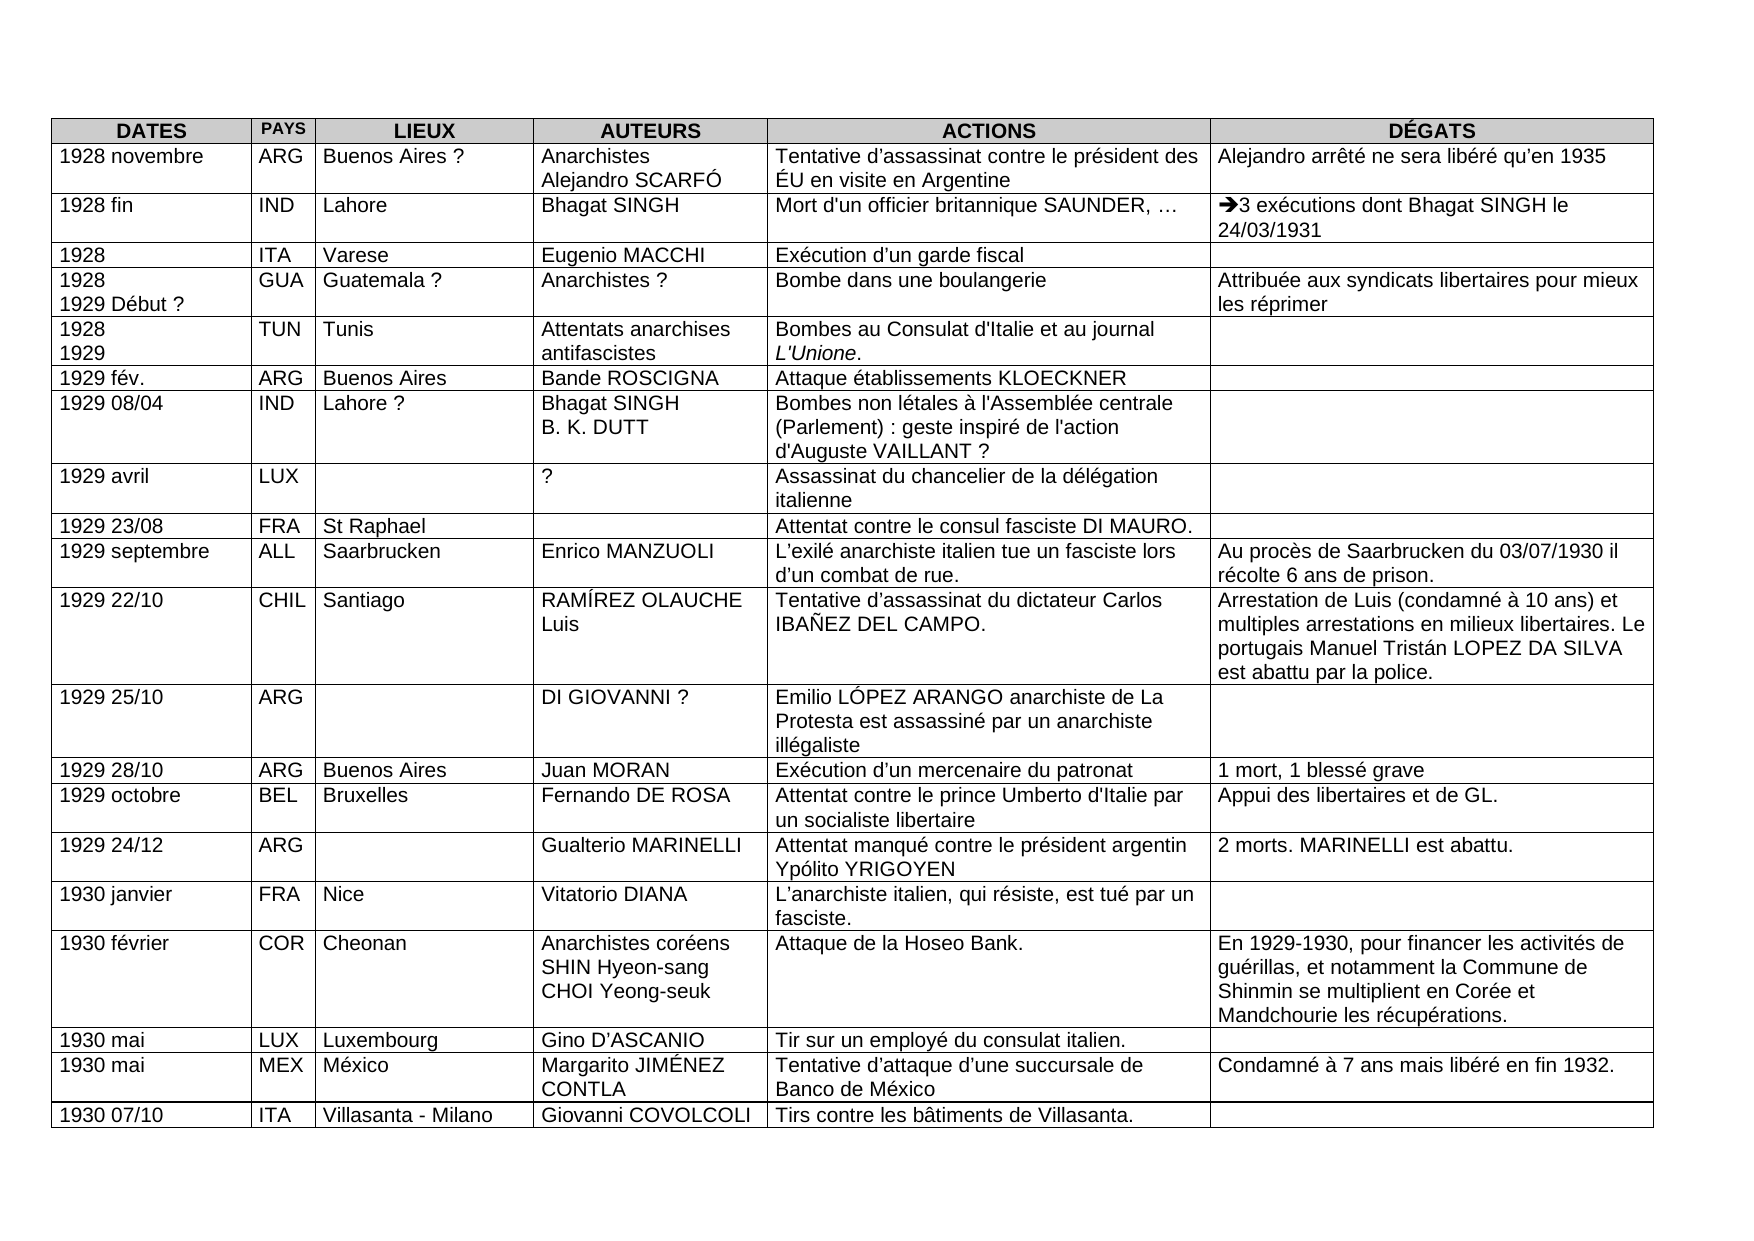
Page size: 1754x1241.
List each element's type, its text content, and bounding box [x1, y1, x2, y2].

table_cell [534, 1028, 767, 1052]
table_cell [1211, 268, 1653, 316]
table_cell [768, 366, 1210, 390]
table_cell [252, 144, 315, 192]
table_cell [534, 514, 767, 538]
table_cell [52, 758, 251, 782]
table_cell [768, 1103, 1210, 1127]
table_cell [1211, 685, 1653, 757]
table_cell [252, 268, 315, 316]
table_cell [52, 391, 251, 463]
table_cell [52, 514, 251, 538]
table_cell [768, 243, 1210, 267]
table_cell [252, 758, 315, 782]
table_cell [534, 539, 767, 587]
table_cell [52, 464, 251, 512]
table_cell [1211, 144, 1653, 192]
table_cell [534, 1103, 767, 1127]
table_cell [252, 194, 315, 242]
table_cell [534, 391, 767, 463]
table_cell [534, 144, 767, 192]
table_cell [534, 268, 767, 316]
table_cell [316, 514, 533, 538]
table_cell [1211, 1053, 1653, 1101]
table_header ACTIONS [768, 119, 1210, 143]
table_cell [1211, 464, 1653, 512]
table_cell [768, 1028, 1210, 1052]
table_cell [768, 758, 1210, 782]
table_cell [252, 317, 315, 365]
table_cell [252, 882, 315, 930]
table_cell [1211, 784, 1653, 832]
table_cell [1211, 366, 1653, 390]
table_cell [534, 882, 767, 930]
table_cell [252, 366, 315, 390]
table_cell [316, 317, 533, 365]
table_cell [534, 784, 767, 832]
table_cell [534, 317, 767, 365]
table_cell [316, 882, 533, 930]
table_header AUTEURS [534, 119, 767, 143]
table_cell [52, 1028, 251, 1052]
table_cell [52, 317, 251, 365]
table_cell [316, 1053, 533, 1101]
table_header DÉGATS [1211, 119, 1653, 143]
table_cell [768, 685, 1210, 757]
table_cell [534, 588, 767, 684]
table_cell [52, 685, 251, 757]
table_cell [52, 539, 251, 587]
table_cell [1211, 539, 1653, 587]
table_header DATES [52, 119, 251, 143]
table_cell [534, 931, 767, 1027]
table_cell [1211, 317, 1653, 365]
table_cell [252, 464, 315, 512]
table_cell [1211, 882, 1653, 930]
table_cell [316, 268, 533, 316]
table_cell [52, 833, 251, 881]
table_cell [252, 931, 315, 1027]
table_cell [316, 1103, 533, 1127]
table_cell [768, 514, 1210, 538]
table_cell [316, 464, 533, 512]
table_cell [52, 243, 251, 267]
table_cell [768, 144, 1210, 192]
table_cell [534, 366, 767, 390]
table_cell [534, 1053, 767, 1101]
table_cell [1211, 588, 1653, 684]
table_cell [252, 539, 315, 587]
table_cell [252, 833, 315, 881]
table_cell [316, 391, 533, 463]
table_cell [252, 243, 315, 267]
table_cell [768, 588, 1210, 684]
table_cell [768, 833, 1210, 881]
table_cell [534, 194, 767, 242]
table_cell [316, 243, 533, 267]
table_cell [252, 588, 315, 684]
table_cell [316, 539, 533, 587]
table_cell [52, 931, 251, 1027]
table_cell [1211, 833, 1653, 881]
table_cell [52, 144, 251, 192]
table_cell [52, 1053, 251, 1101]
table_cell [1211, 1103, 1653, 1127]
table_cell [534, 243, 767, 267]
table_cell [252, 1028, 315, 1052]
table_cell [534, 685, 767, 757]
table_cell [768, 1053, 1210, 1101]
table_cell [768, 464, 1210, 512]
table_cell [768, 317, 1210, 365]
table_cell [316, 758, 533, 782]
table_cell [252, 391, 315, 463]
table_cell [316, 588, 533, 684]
table_header LIEUX [316, 119, 533, 143]
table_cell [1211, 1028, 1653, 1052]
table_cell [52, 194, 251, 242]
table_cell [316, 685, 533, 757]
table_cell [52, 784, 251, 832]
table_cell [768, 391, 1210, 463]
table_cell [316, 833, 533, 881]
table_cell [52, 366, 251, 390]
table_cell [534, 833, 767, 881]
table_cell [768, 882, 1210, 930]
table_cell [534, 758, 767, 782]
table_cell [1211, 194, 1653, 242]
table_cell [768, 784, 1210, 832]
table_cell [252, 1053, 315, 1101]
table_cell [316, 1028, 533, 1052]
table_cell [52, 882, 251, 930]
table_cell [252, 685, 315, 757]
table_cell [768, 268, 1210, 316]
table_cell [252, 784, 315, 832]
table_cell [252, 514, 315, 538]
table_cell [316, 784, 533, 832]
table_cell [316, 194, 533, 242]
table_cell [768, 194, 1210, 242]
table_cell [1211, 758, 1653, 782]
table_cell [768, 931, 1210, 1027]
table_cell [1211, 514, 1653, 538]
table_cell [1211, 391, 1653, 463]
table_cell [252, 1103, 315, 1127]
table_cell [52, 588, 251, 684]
table_header PAYS [252, 119, 315, 143]
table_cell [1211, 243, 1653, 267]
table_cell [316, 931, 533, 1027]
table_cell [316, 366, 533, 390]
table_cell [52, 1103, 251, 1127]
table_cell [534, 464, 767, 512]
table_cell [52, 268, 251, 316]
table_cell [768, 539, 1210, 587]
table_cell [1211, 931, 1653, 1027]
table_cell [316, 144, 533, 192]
